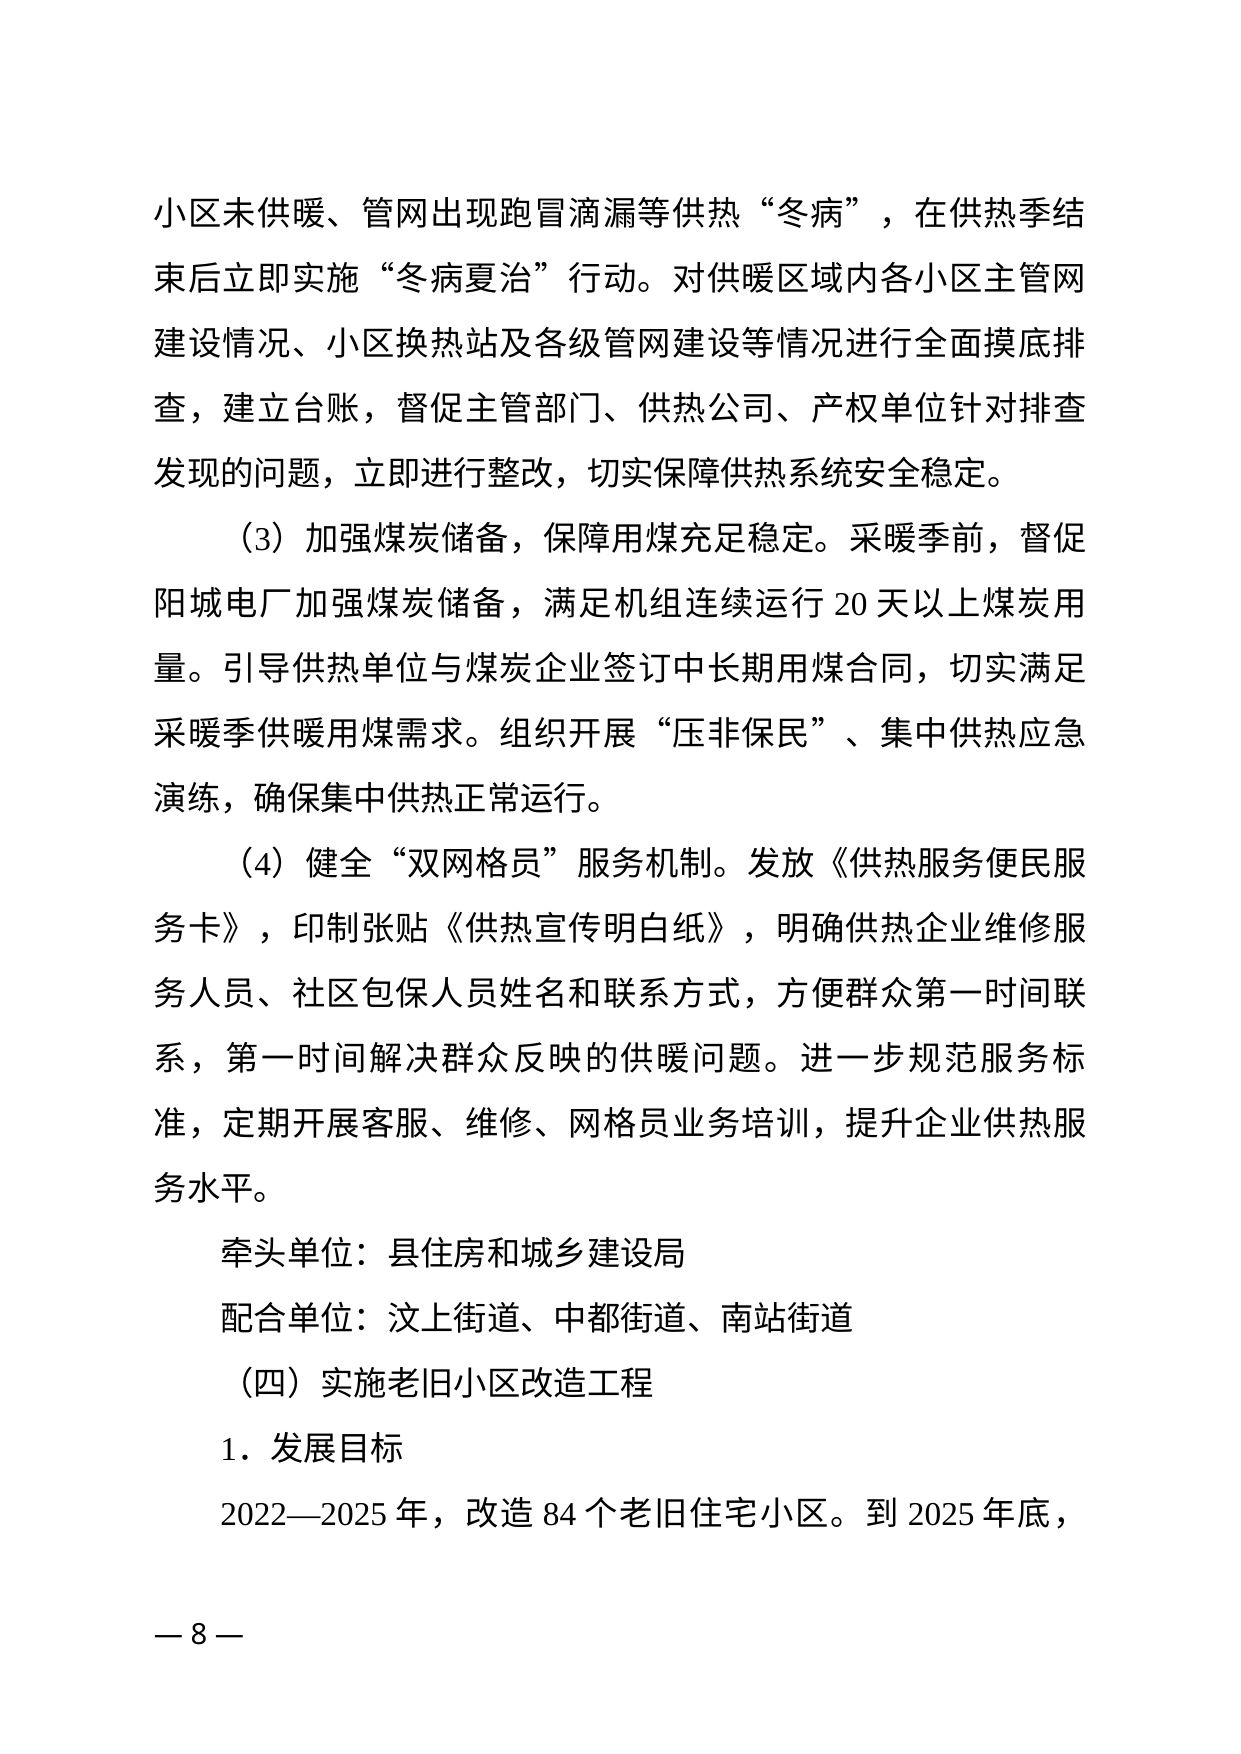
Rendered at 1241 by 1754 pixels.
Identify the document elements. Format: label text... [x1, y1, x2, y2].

text （四）实施老旧小区改造工程 [153, 1348, 1087, 1413]
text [153, 1478, 1087, 1543]
text （3）加强煤炭储备，保障用煤充足稳定。采暖季前，督促阳城电厂加强煤炭储备，满足机组连续运行20天以上煤炭用量。引导供热单位与煤炭企业签订中长期用煤合同，切实满足采暖季供暖用煤需求。组织开展“压非保民”、集中供热应急演练，确保集中供热正常运行。 [153, 503, 1087, 828]
text 1．发展目标 [153, 1413, 1087, 1478]
text 牵头单位：县住房和城乡建设局 [153, 1218, 1087, 1283]
text （4）健全“双网格员”服务机制。发放《供热服务便民服务卡》，印制张贴《供热宣传明白纸》，明确供热企业维修服务人员、社区包保人员姓名和联系方式，方便群众第一时间联系，第一时间解决群众反映的供暖问题。进一步规范服务标准，定期开展客服、维修、网格员业务培训，提升企业供热服务水平。 [153, 828, 1087, 1218]
text 配合单位：汶上街道、中都街道、南站街道 [153, 1283, 1087, 1348]
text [153, 178, 1087, 503]
